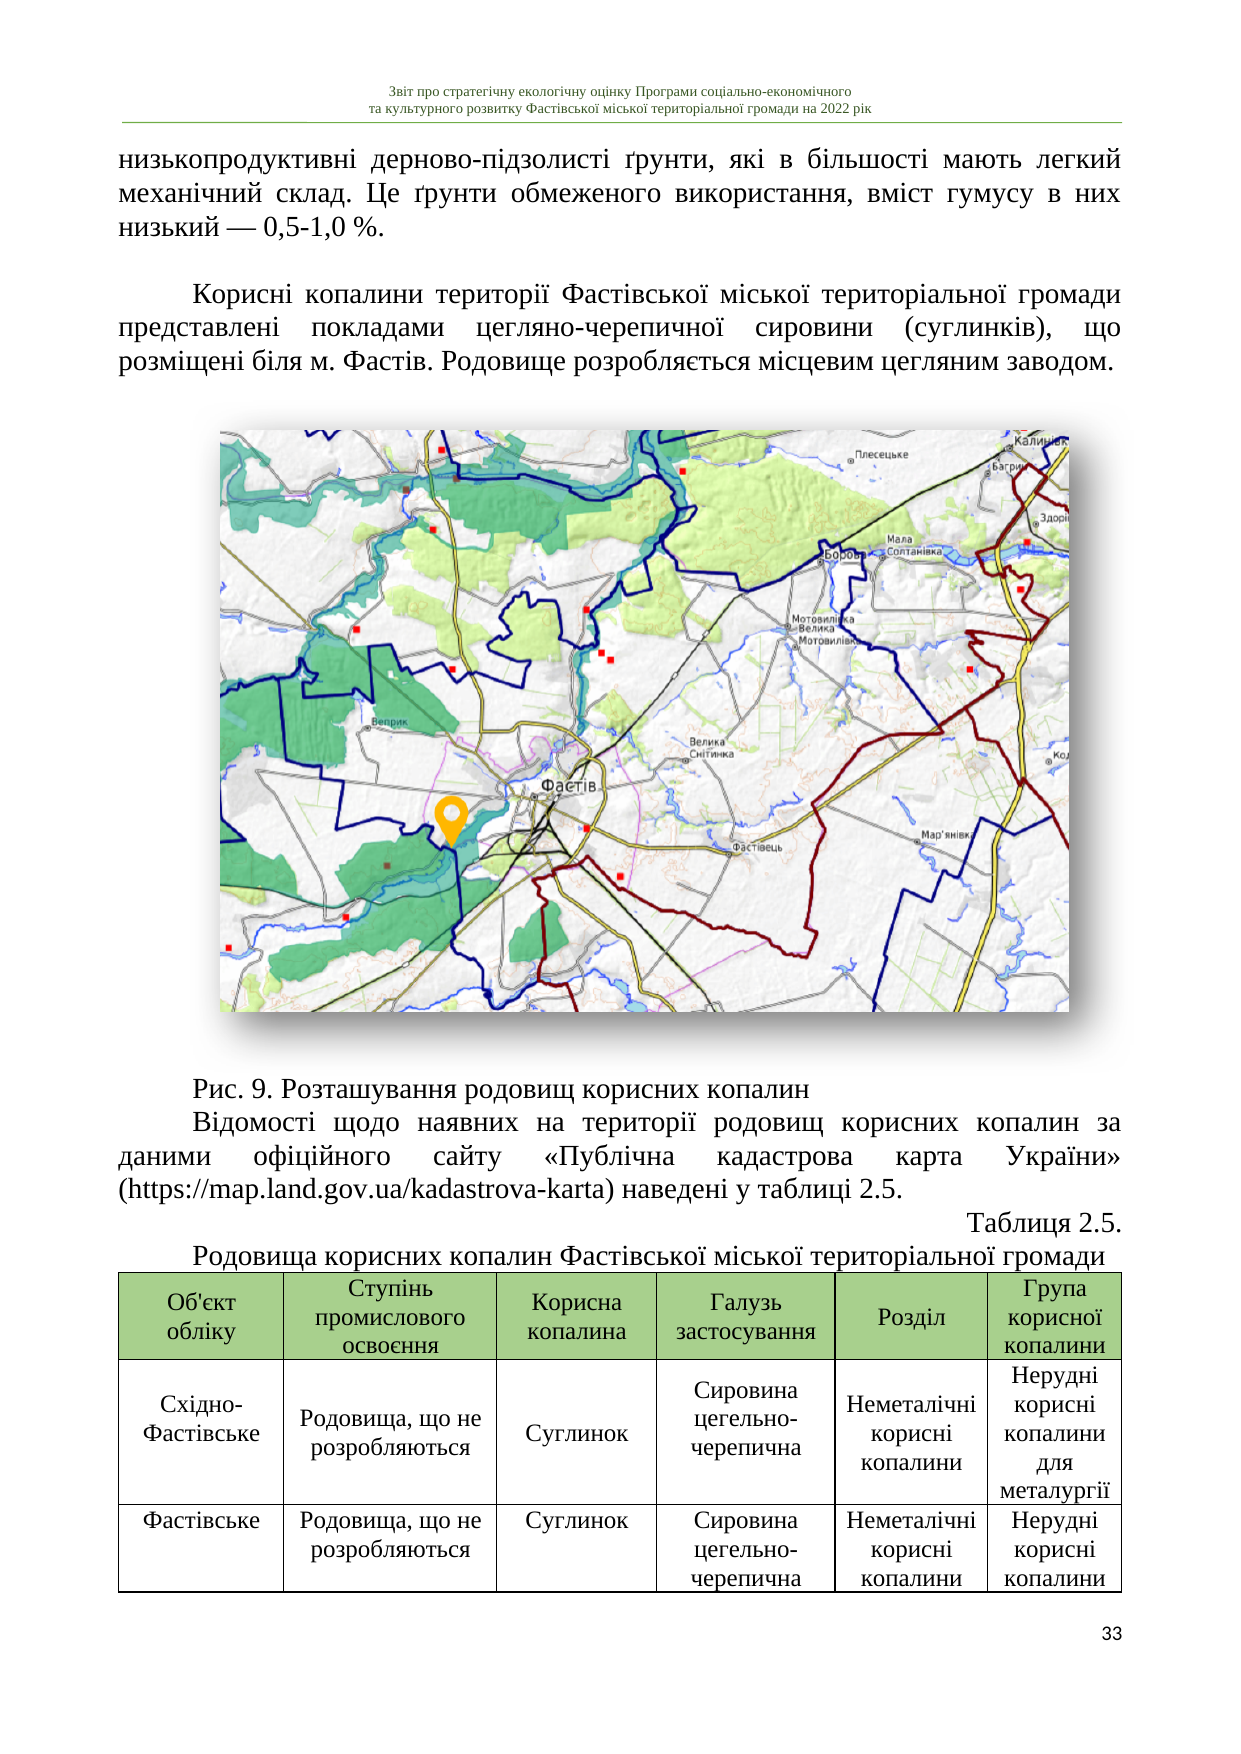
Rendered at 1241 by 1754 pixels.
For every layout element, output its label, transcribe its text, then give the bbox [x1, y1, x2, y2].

table_header Об'єкт обліку [119, 1273, 283, 1359]
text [118, 142, 1122, 242]
text Рис. 9. Розташування родовищ корисних копалин [118, 1071, 1122, 1104]
table_header Ступінь промислового освоєння [284, 1273, 496, 1359]
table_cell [657, 1505, 834, 1591]
text Відомості щодо наявних на території родовищ корисних копалин за даними офіційного сайту «Публічна кадастрова карта України» (https://map.land.gov.ua/kadastrova-karta) наведені у таблиці 2.5. [118, 1104, 1122, 1205]
table_cell Східно-Фастівське [119, 1360, 283, 1504]
table_cell Родовища, що не розробляються [284, 1360, 496, 1504]
text Таблиця 2.5. [118, 1205, 1122, 1238]
table_cell Суглинок [497, 1505, 656, 1591]
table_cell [836, 1505, 987, 1591]
table_cell Неметалічні корисні копалини [836, 1360, 987, 1504]
table_header Корисна копалина [497, 1273, 656, 1359]
table_cell Суглинок [497, 1360, 656, 1504]
picture [220, 430, 1069, 1012]
text Корисні копалини території Фастівської міської територіальної громади представлені покладами цегляно-черепичної сировини (суглинків), що розміщені біля м. Фастів. Родовище розробляється місцевим цегляним заводом. [118, 276, 1122, 376]
table_cell Нерудні корисні копалини для металургії [988, 1360, 1121, 1504]
table_header Група корисної копалини [988, 1273, 1121, 1359]
table_header Галузь застосування [657, 1273, 834, 1359]
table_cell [988, 1505, 1121, 1591]
text Родовища корисних копалин Фастівської міської територіальної громади [118, 1238, 1122, 1272]
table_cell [284, 1505, 496, 1591]
table_header Розділ [836, 1273, 987, 1359]
table_cell Фастiвське [119, 1505, 283, 1591]
table_cell Сировина цегельно-черепична [657, 1360, 834, 1504]
